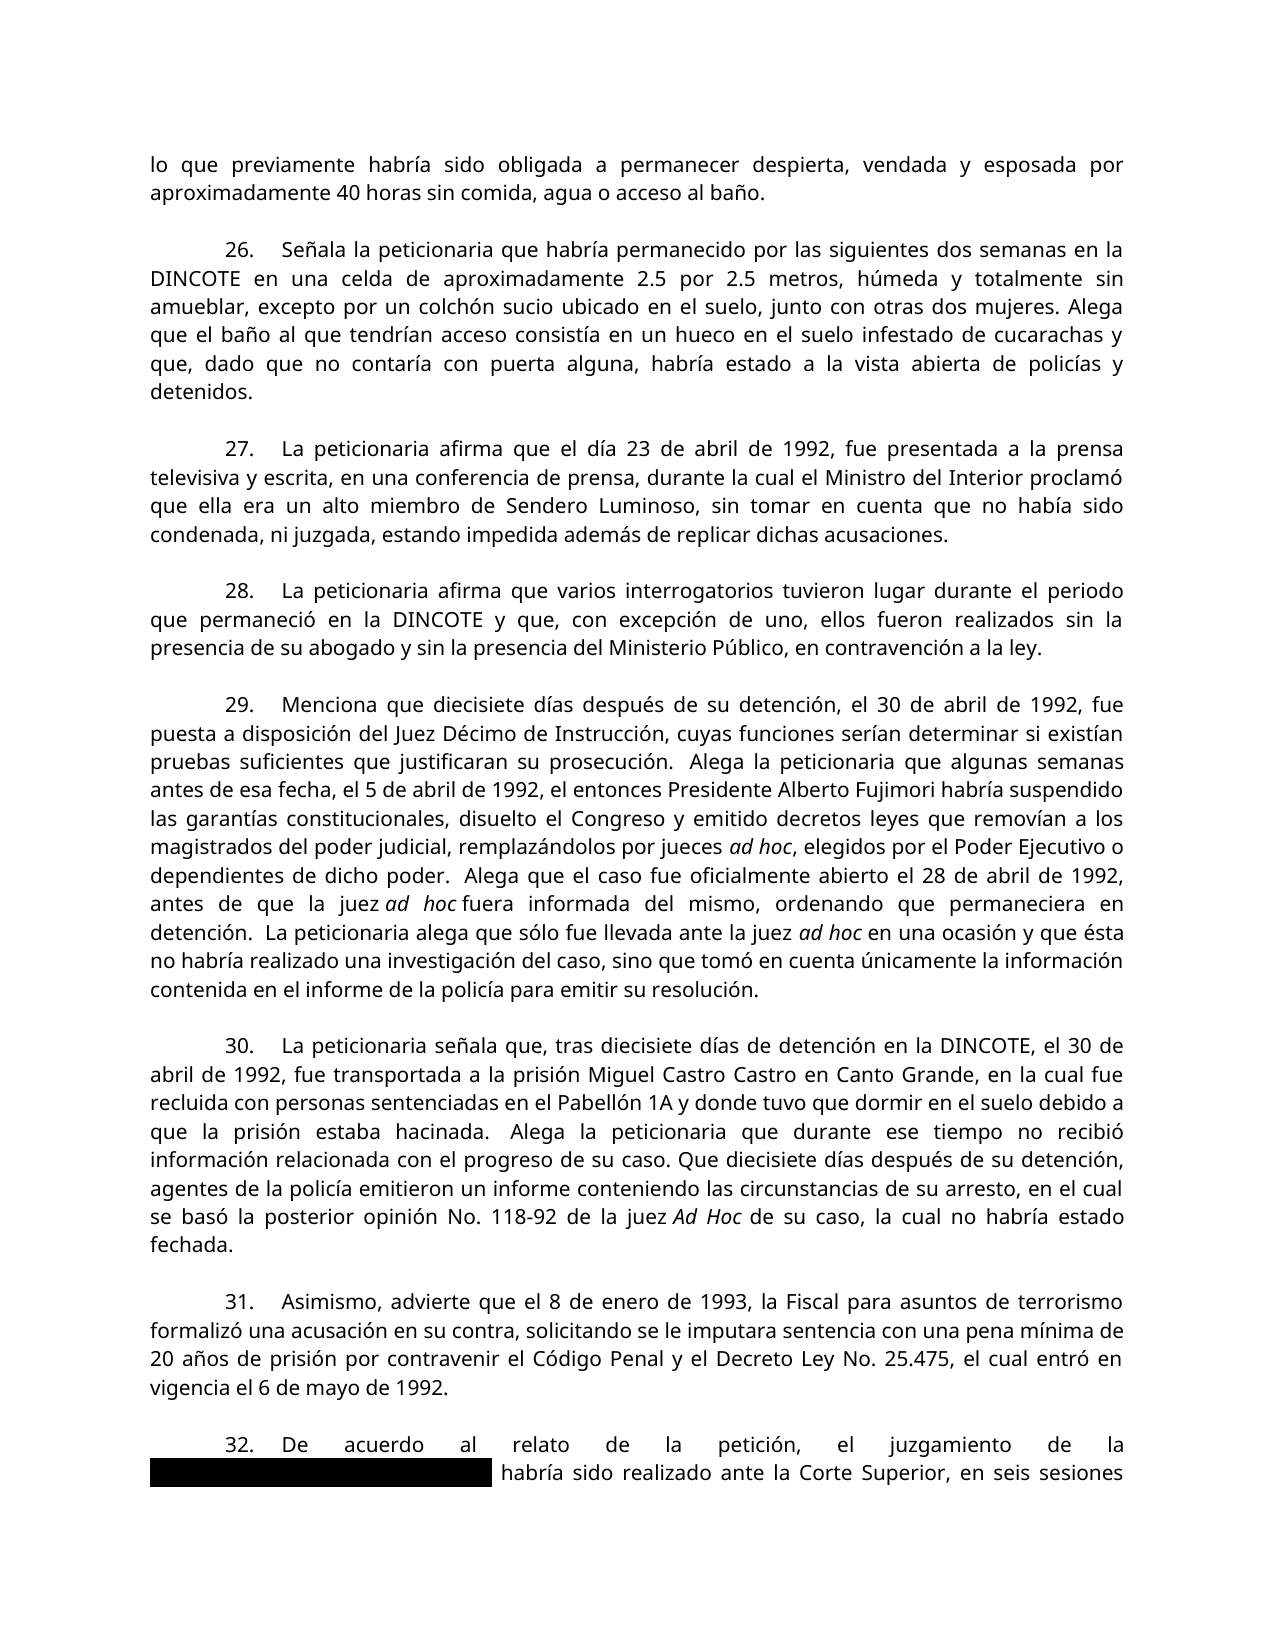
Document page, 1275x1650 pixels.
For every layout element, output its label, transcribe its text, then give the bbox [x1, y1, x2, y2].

text 31. Asimismo, advierte que el 8 de enero de 1993, la Fiscal para asuntos de terrorismo formalizó una acusación en su contra, solicitando se le imputara sentencia con una pena mínima de 20 años de prisión por contravenir el Código Penal y el Decreto Ley No. 25.475, el cual entró en vigencia el 6 de mayo de 1992. [150, 1287, 1125, 1401]
text 29. Menciona que diecisiete días después de su detención, el 30 de abril de 1992, fue puesta a disposición del Juez Décimo de Instrucción, cuyas funciones serían determinar si existían pruebas suficientes que justificaran su prosecución. Alega la peticionaria que algunas semanas antes de esa fecha, el 5 de abril de 1992, el entonces Presidente Alberto Fujimori habría suspendido las garantías constitucionales, disuelto el Congreso y emitido decretos leyes que removían a los magistrados del poder judicial, remplazándolos por jueces ad hoc, elegidos por el Poder Ejecutivo o dependientes de dicho poder. Alega que el caso fue oficialmente abierto el 28 de abril de 1992, antes de que la juez ad hoc fuera informada del mismo, ordenando que permaneciera en detención. La peticionaria alega que sólo fue llevada ante la juez ad hoc en una ocasión y que ésta no habría realizado una investigación del caso, sino que tomó en cuenta únicamente la información contenida en el informe de la policía para emitir su resolución. [150, 690, 1125, 1003]
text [150, 150, 1125, 207]
text 28. La peticionaria afirma que varios interrogatorios tuvieron lugar durante el periodo que permaneció en la DINCOTE y que, con excepción de uno, ellos fueron realizados sin la presencia de su abogado y sin la presencia del Ministerio Público, en contravención a la ley. [150, 577, 1125, 662]
text 27. La peticionaria afirma que el día 23 de abril de 1992, fue presentada a la prensa televisiva y escrita, en una conferencia de prensa, durante la cual el Ministro del Interior proclamó que ella era un alto miembro de Sendero Luminoso, sin tomar en cuenta que no había sido condenada, ni juzgada, estando impedida además de replicar dichas acusaciones. [150, 434, 1125, 548]
text 26. Señala la peticionaria que habría permanecido por las siguientes dos semanas en la DINCOTE en una celda de aproximadamente 2.5 por 2.5 metros, húmeda y totalmente sin amueblar, excepto por un colchón sucio ubicado en el suelo, junto con otras dos mujeres. Alega que el baño al que tendrían acceso consistía en un hueco en el suelo infestado de cucarachas y que, dado que no contaría con puerta alguna, habría estado a la vista abierta de policías y detenidos. [150, 235, 1125, 406]
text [150, 1430, 1125, 1487]
text 30. La peticionaria señala que, tras diecisiete días de detención en la DINCOTE, el 30 de abril de 1992, fue transportada a la prisión Miguel Castro Castro en Canto Grande, en la cual fue recluida con personas sentenciadas en el Pabellón 1A y donde tuvo que dormir en el suelo debido a que la prisión estaba hacinada. Alega la peticionaria que durante ese tiempo no recibió información relacionada con el progreso de su caso. Que diecisiete días después de su detención, agentes de la policía emitieron un informe conteniendo las circunstancias de su arresto, en el cual se basó la posterior opinión No. 118-92 de la juez Ad Hoc de su caso, la cual no habría estado fechada. [150, 1032, 1125, 1259]
